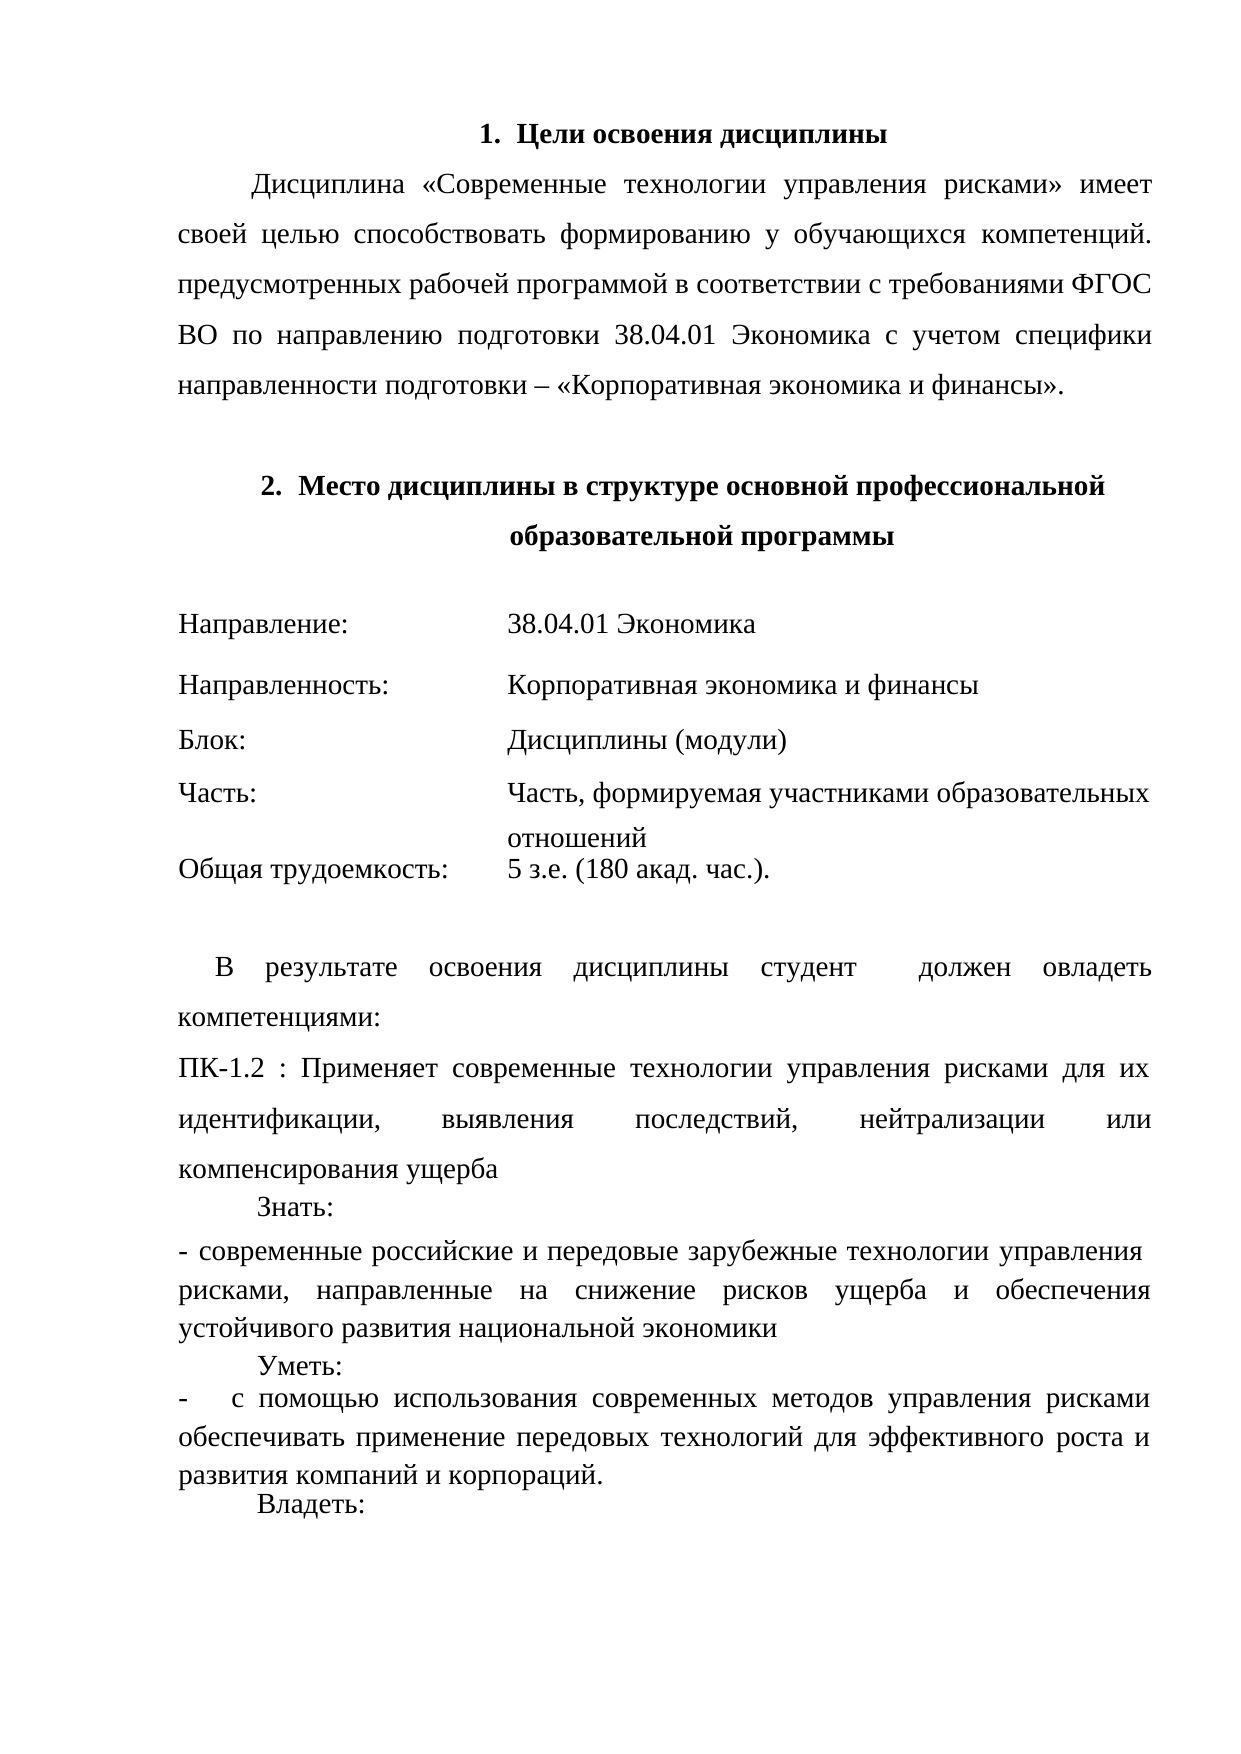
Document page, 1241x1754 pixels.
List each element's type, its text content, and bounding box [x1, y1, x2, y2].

table_cell - современные российские и передовые зарубежные технологии управления рисками, направленные на снижение рисков ущерба и обеспечения устойчивого развития национальной экономики [157, 1229, 1174, 1348]
table_cell Блок: [157, 712, 478, 766]
table_header Направление: [157, 608, 478, 654]
text В результате освоения дисциплины студент должен овладеть компетенциями: [177, 949, 1152, 1032]
subtitle Место дисциплины в структуре основной профессиональной образовательной программы [260, 468, 1106, 552]
text Дисциплина «Современные технологии управления рисками» имеет своей целью способствовать формированию у обучающихся компетенций. предусмотренных рабочей программой в соответствии с требованиями ФГОС ВО по направлению подготовки 38.04.01 Экономика с учетом специфики направленности подготовки – «Корпоративная экономика и финансы». [177, 166, 1152, 401]
table_cell Направленность: [157, 654, 478, 712]
table_cell 5 з.е. (180 акад. час.). [478, 855, 1170, 886]
table_cell Уметь: [157, 1348, 1174, 1383]
table_cell Общая трудоемкость: [157, 855, 478, 886]
table_cell Часть, формируемая участниками образовательных отношений [478, 766, 1170, 855]
table_cell - с помощью использования современных методов управления рисками обеспечивать применение передовых технологий для эффективного роста и развития компаний и корпораций. [157, 1383, 1174, 1491]
table_header ПК-1.2 : Применяет современные технологии управления рисками для их идентификации, выявления последствий, нейтрализации или компенсирования ущерба [157, 1050, 1174, 1187]
table_header 38.04.01 Экономика [478, 608, 1170, 654]
table_cell Часть: [157, 766, 478, 855]
table_cell Владеть: [157, 1491, 1174, 1521]
table_cell Знать: [157, 1187, 1174, 1228]
table_cell Дисциплины (модули) [478, 712, 1170, 766]
table_cell Корпоративная экономика и финансы [478, 654, 1170, 712]
subtitle Цели освоения дисциплины [479, 116, 1184, 149]
